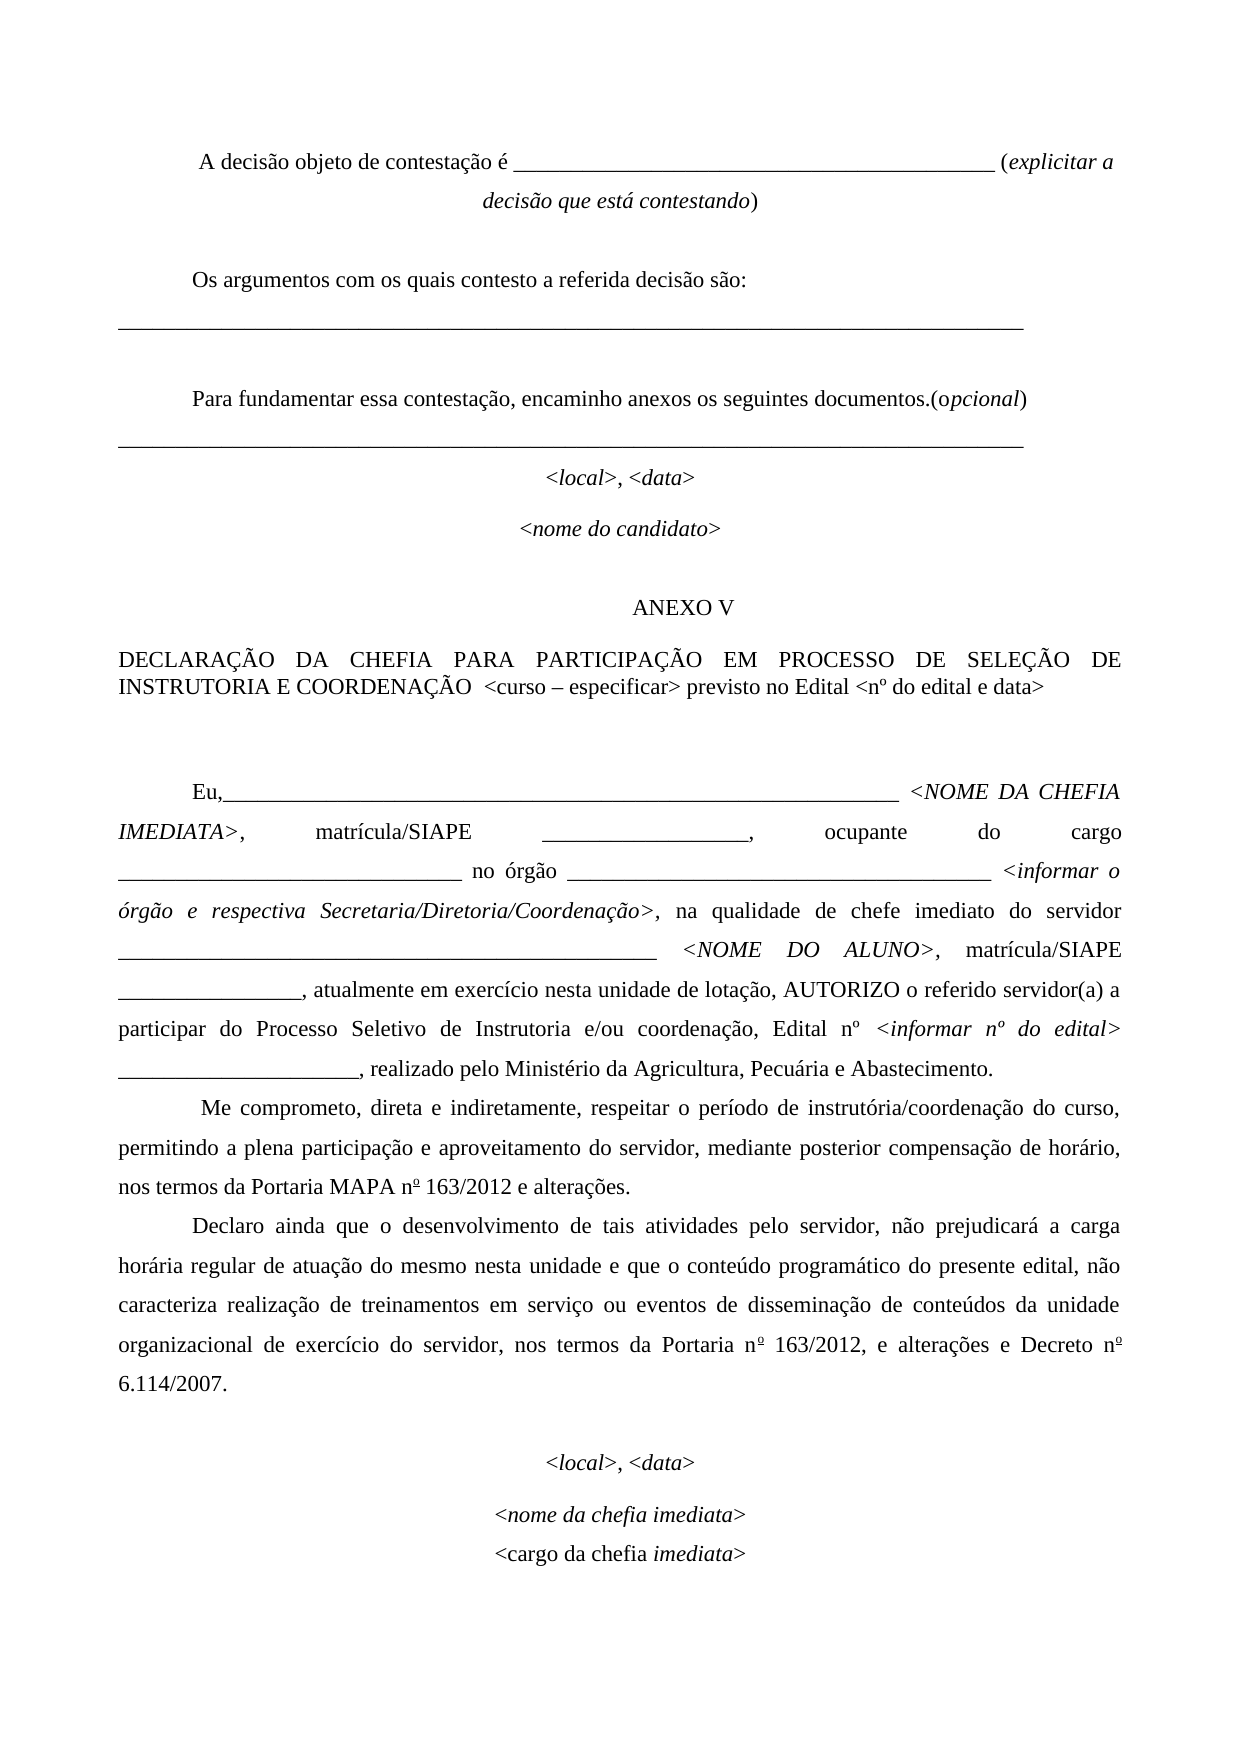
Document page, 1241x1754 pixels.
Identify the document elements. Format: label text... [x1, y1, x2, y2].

text Os argumentos com os quais contesto a referida decisão são: _______________________________________________________________________________ [118, 266, 1122, 332]
text ANEXO V [156, 594, 1211, 620]
text <nome do candidato> [118, 516, 1122, 542]
text <local>, <data> [118, 463, 1122, 490]
text <nome da chefia imediata> [118, 1501, 1122, 1528]
text <local>, <data> [118, 1449, 1122, 1476]
text Eu,___________________________________________________________ <NOME DA CHEFIA IMEDIATA>, matrícula/SIAPE __________________, ocupante do cargo ______________________________ no órgão _____________________________________ <informar o órgão e respectiva Secretaria/Diretoria/Coordenação>, na qualidade de chefe imediato do servidor _______________________________________________ <NOME DO ALUNO>, matrícula/SIAPE ________________, atualmente em exercício nesta unidade de lotação, AUTORIZO o referido servidor(a) a participar do Processo Seletivo de Instrutoria e/ou coordenação, Edital nº <informar nº do edital> _____________________, realizado pelo Ministério da Agricultura, Pecuária e Abastecimento. [118, 778, 1122, 1081]
text _______________________________________________________________________________ [118, 424, 1122, 450]
text Me comprometo, direta e indiretamente, respeitar o período de instrutória/coordenação do curso, permitindo a plena participação e aproveitamento do servidor, mediante posterior compensação de horário, nos termos da Portaria MAPA no 163/2012 e alterações. [118, 1094, 1122, 1199]
text A decisão objeto de contestação é __________________________________________ (explicitar a decisão que está contestando) [118, 148, 1122, 213]
text Declaro ainda que o desenvolvimento de tais atividades pelo servidor, não prejudicará a carga horária regular de atuação do mesmo nesta unidade e que o conteúdo programático do presente edital, não caracteriza realização de treinamentos em serviço ou eventos de disseminação de conteúdos da unidade organizacional de exercício do servidor, nos termos da Portaria no 163/2012, e alterações e Decreto no 6.114/2007. [118, 1213, 1122, 1397]
text DECLARAÇÃO DA CHEFIA PARA PARTICIPAÇÃO EM PROCESSO DE SELEÇÃO DE INSTRUTORIA E COORDENAÇÃO <curso – especificar> previsto no Edital <nº do edital e data> [118, 647, 1122, 699]
text Para fundamentar essa contestação, encaminho anexos os seguintes documentos.(opcional) [118, 384, 1122, 411]
text <cargo da chefia imediata> [118, 1540, 1122, 1567]
